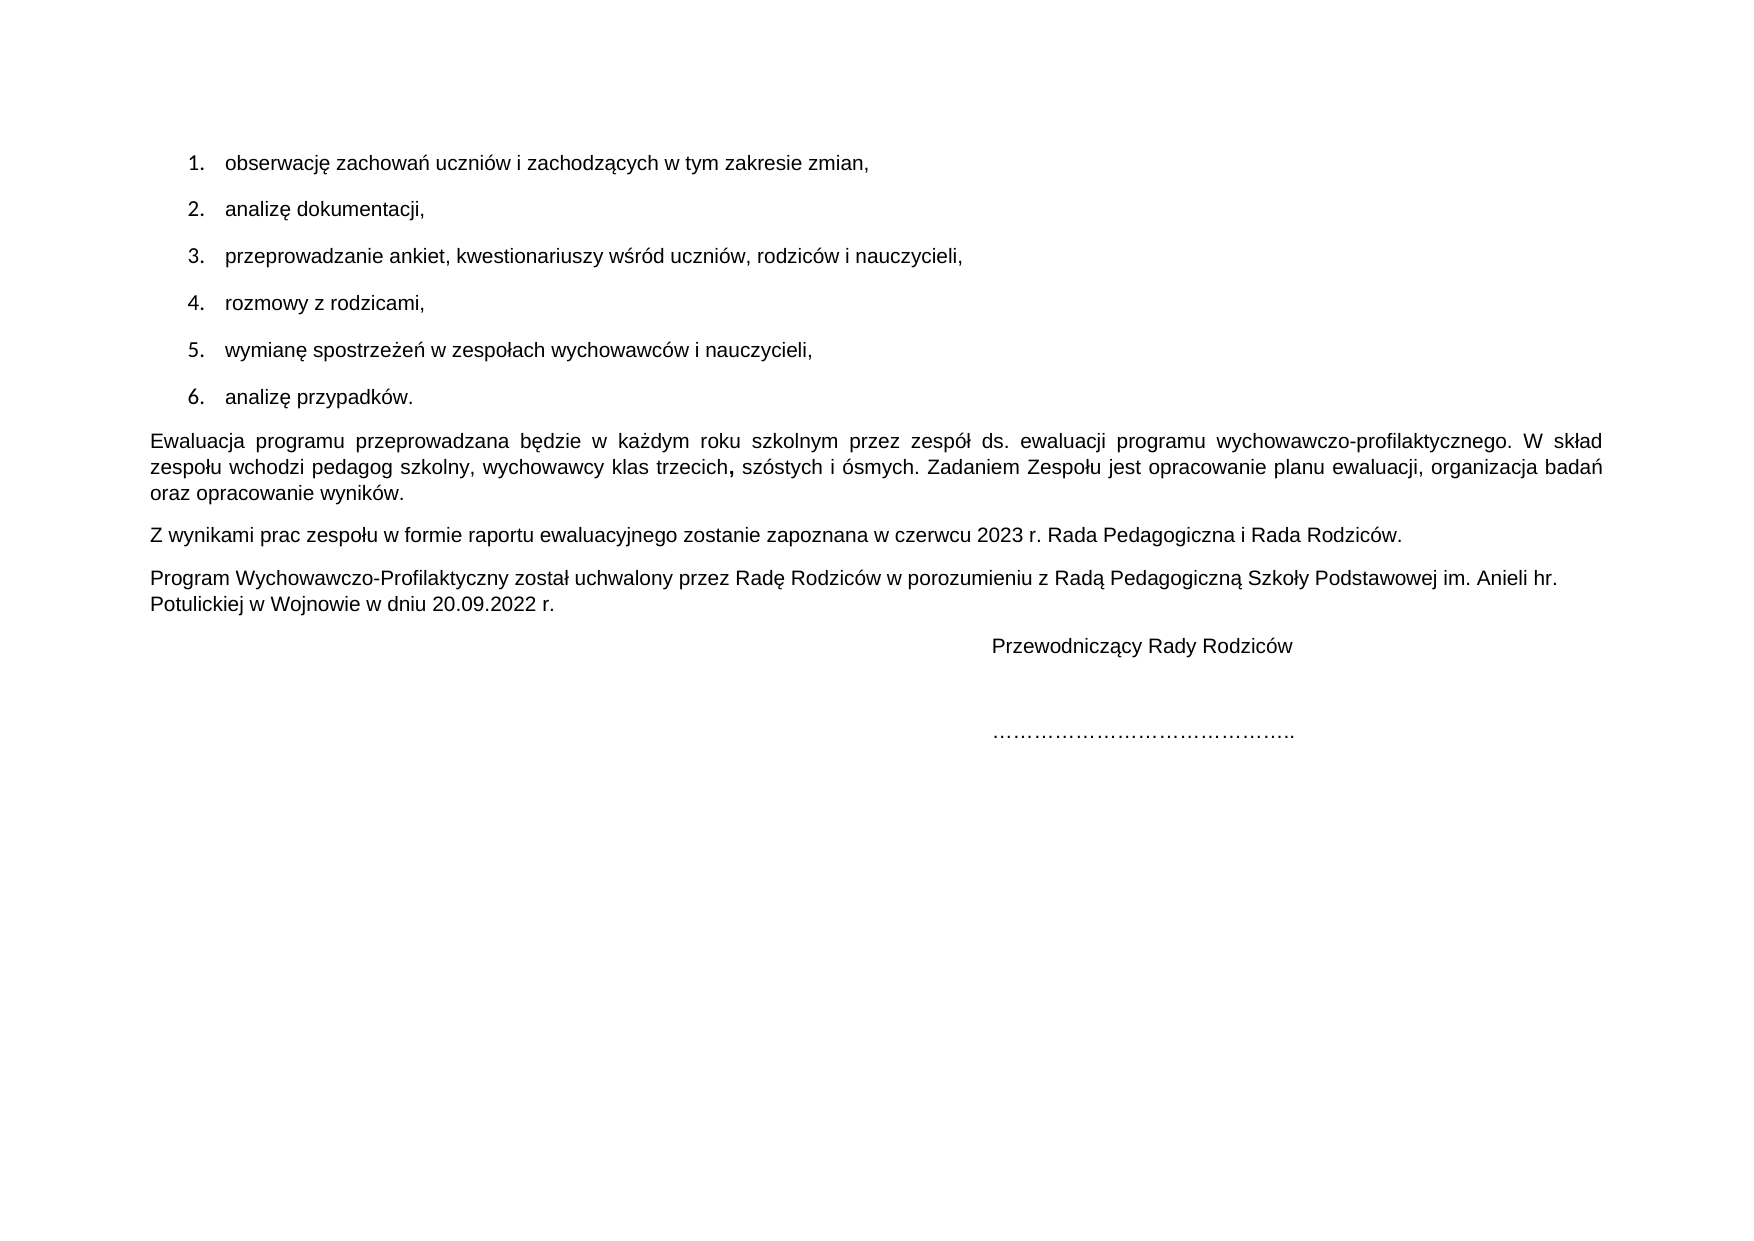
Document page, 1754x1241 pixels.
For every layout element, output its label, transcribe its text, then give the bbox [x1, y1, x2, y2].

list wymianę spostrzeżeń w zespołach wychowawców i nauczycieli, [187, 335, 1604, 363]
list rozmowy z rodzicami, [187, 288, 1604, 316]
text Przewodniczący Rady Rodziców [224, 634, 1604, 658]
list analizę dokumentacji, [187, 194, 1604, 222]
list obserwację zachowań uczniów i zachodzących w tym zakresie zmian, [187, 148, 1604, 176]
list analizę przypadków. [187, 382, 1604, 410]
text …………………………………….. [224, 719, 1604, 743]
text Program Wychowawczo-Profilaktyczny został uchwalony przez Radę Rodziców w porozumieniu z Radą Pedagogiczną Szkoły Podstawowej im. Anieli hr. Potulickiej w Wojnowie w dniu 20.09.2022 r. [150, 566, 1604, 615]
text Ewaluacja programu przeprowadzana będzie w każdym roku szkolnym przez zespół ds. ewaluacji programu wychowawczo-profilaktycznego. W skład zespołu wchodzi pedagog szkolny, wychowawcy klas trzecich, szóstych i ósmych. Zadaniem Zespołu jest opracowanie planu ewaluacji, organizacja badań oraz opracowanie wyników. [150, 429, 1604, 504]
text Z wynikami prac zespołu w formie raportu ewaluacyjnego zostanie zapoznana w czerwcu 2023 r. Rada Pedagogiczna i Rada Rodziców. [150, 523, 1604, 547]
list przeprowadzanie ankiet, kwestionariuszy wśród uczniów, rodziców i nauczycieli, [187, 241, 1604, 269]
